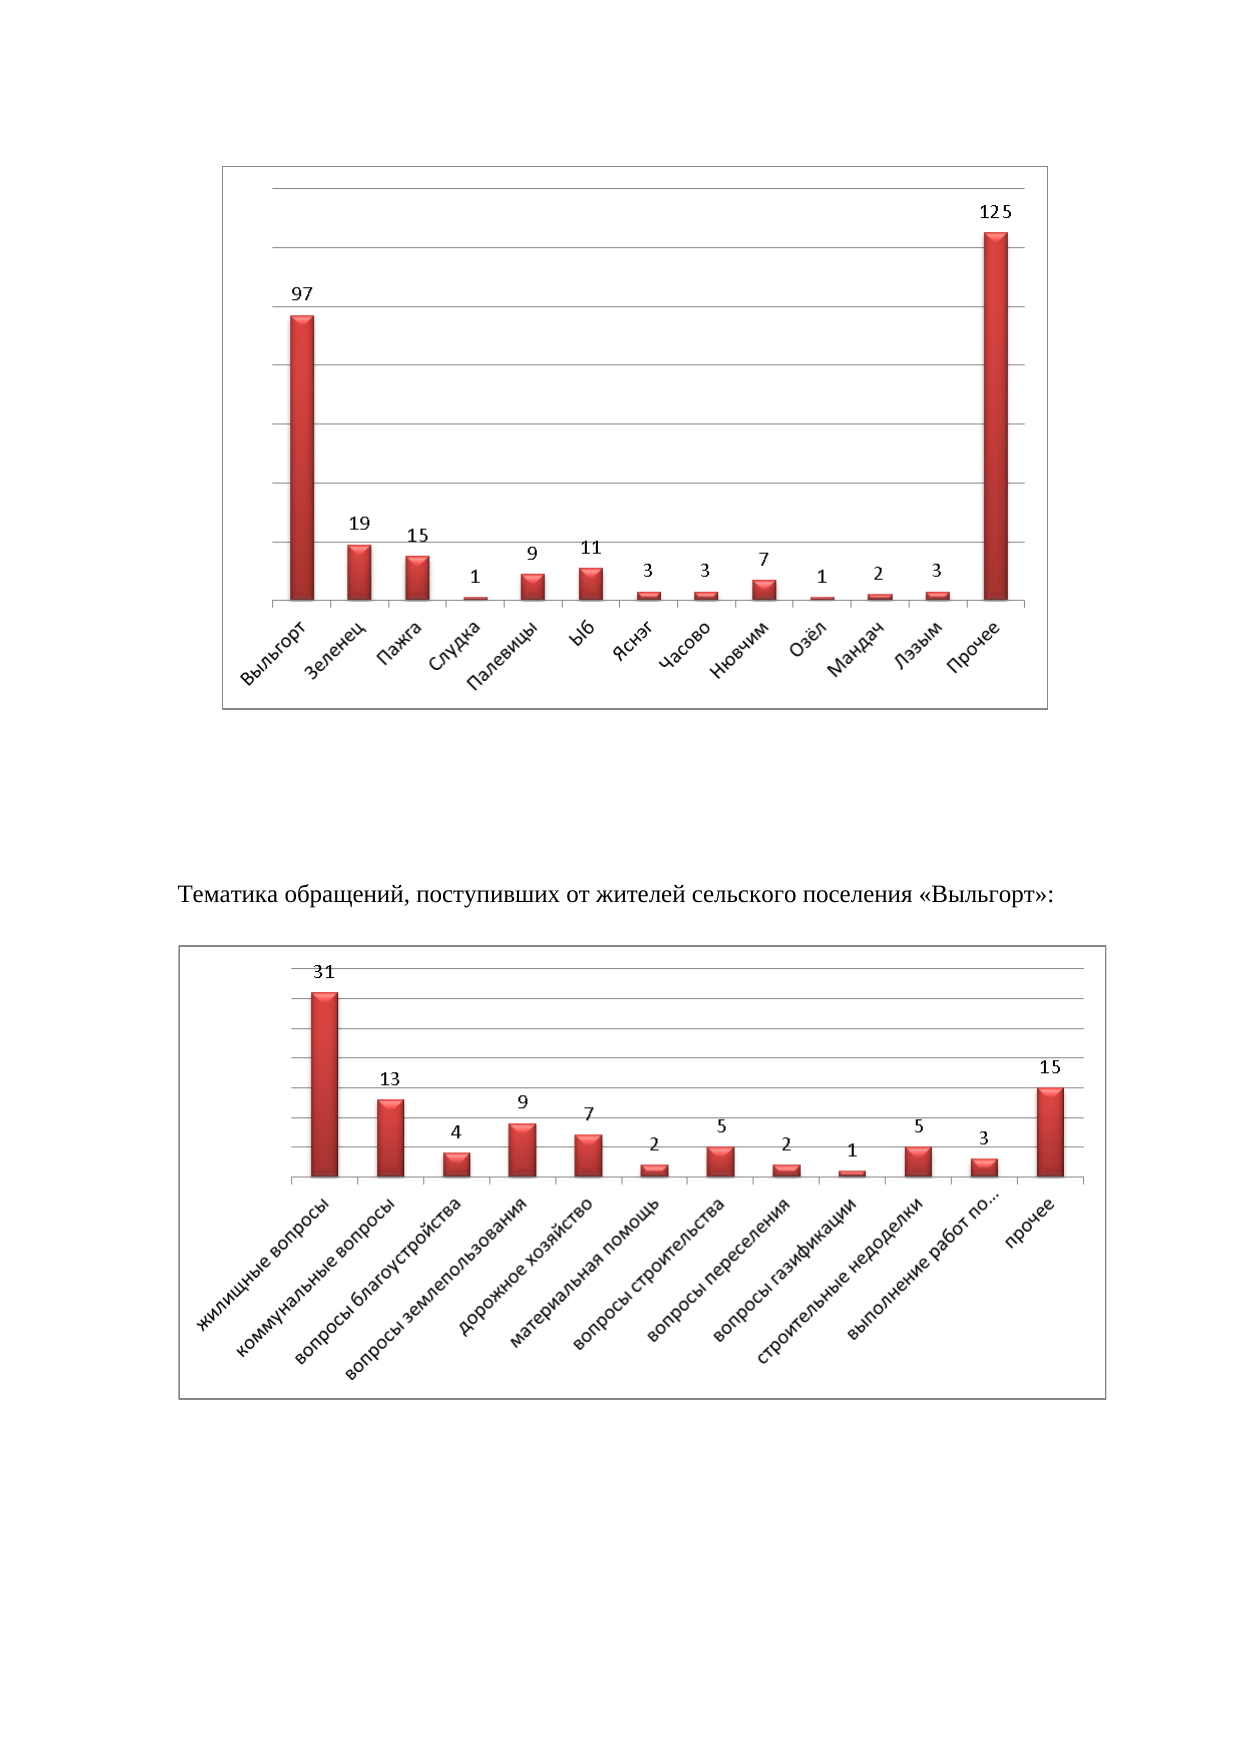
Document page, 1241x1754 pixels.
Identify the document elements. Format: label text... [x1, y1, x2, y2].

text Тематика обращений, поступивших от жителей сельского поселения «Выльгорт»: [103, 879, 1181, 908]
picture [222, 166, 1048, 710]
picture [178, 945, 1107, 1400]
